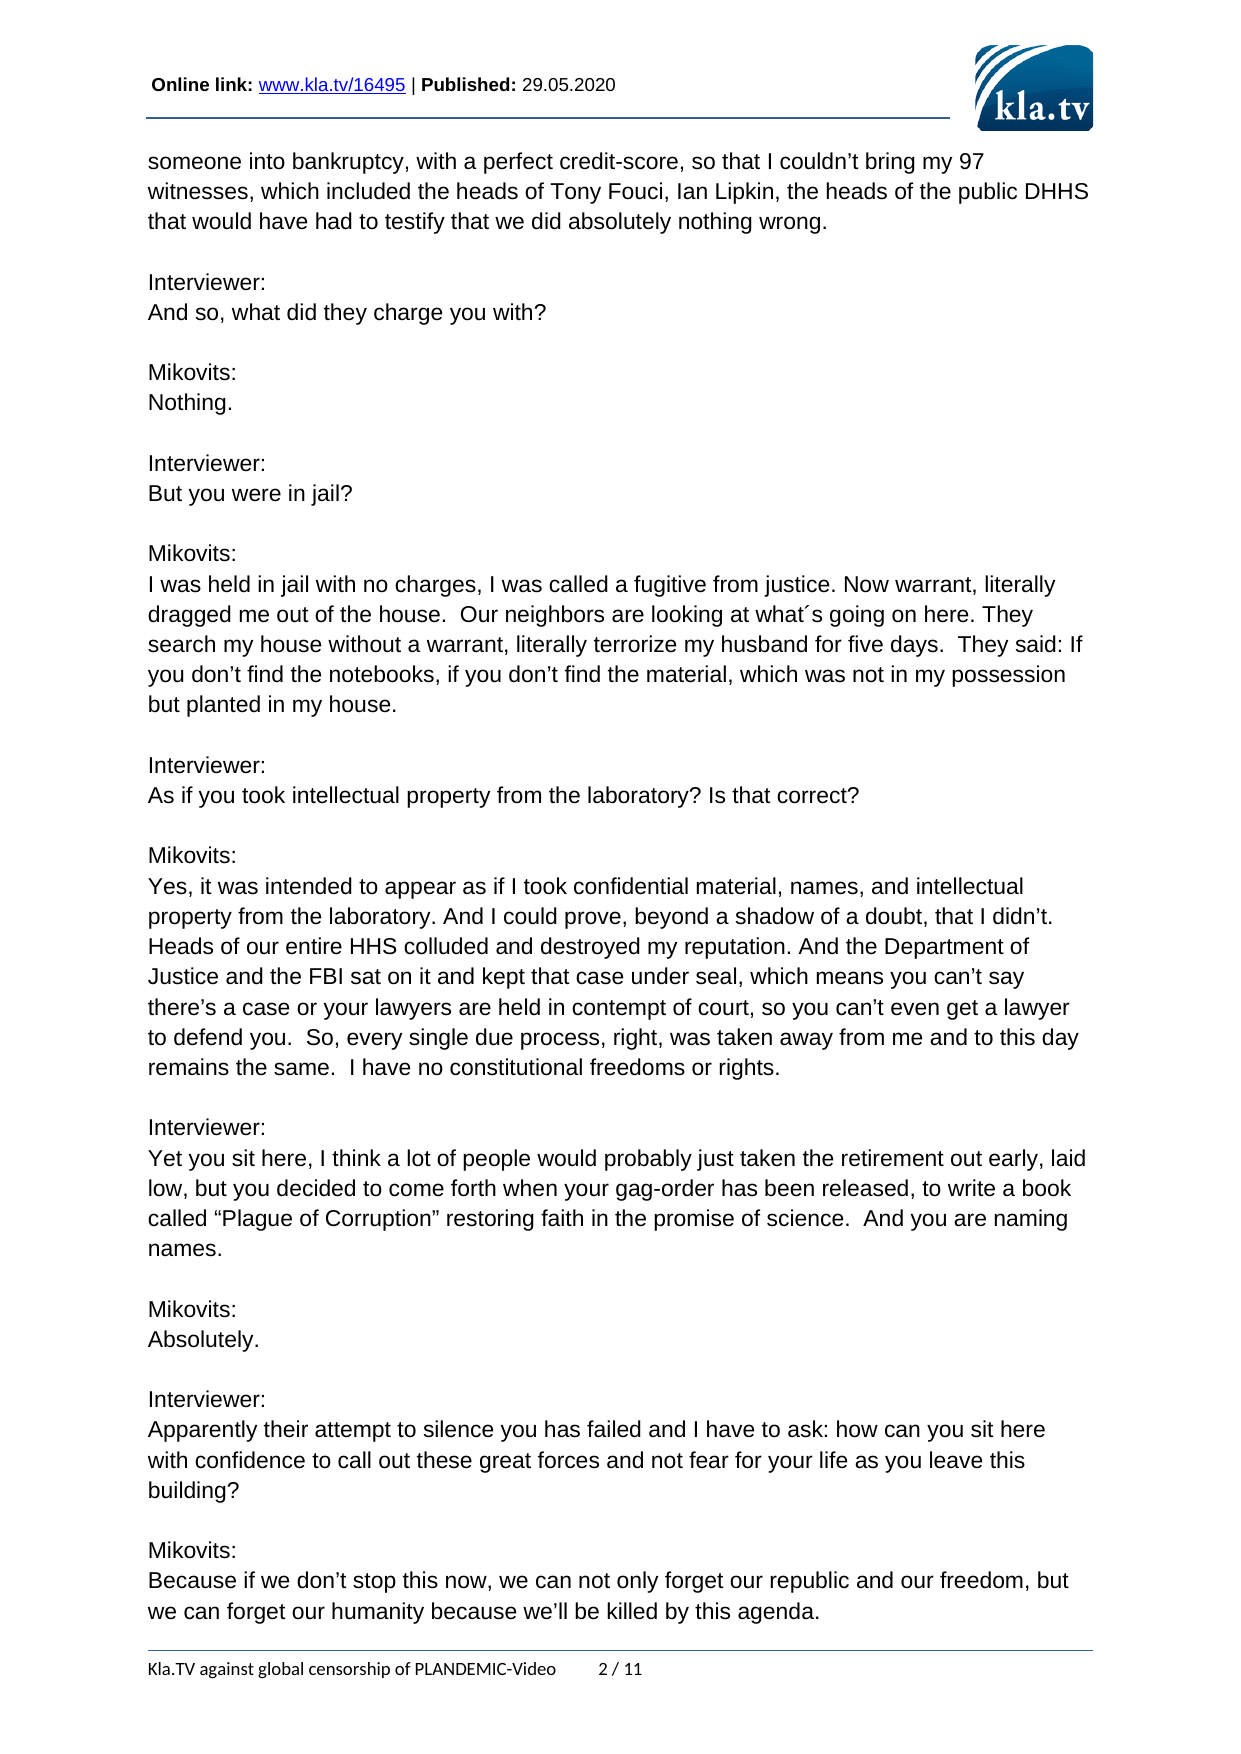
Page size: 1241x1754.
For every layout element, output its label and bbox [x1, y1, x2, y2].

text [148, 148, 1093, 1624]
